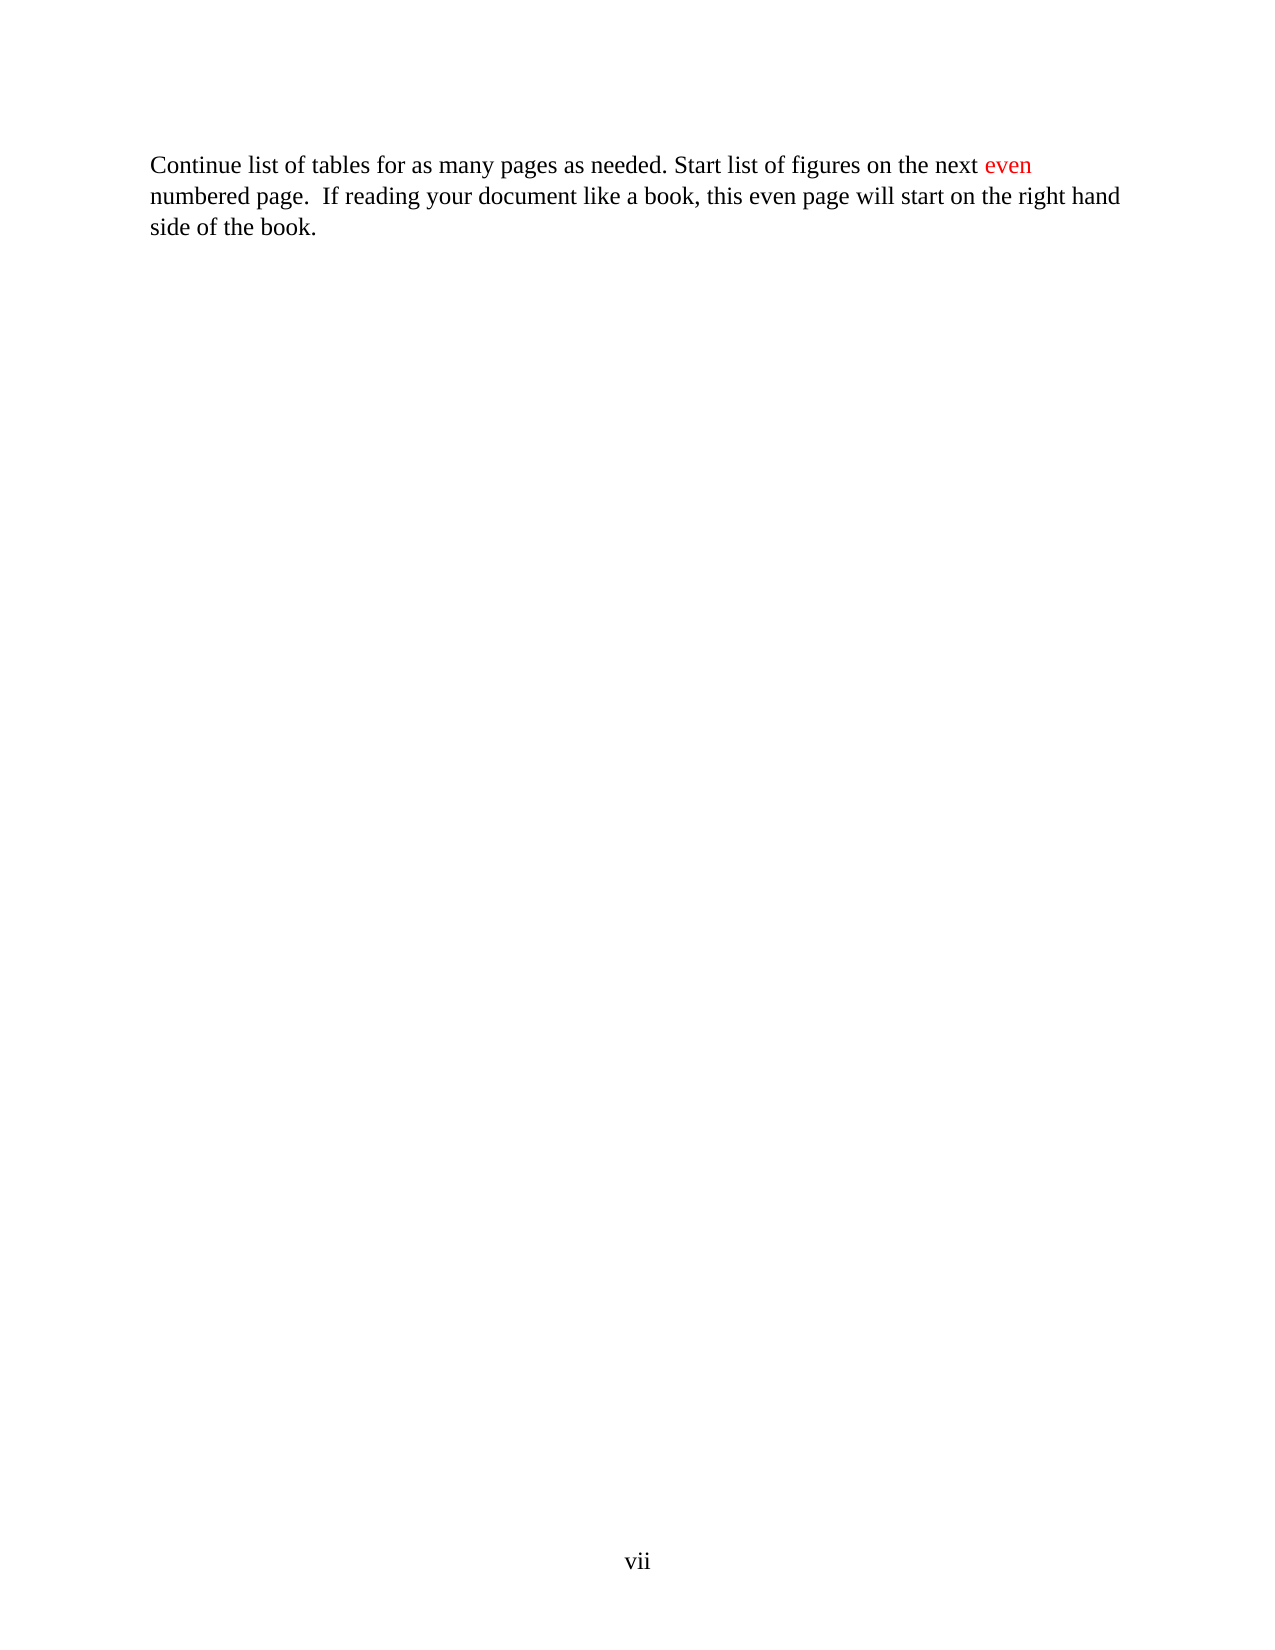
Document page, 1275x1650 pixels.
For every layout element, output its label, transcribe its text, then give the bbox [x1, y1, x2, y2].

text Continue list of tables for as many pages as needed. Start list of figures on the next even numbered page. If reading your document like a book, this even page will start on the right hand side of the book. [150, 150, 1125, 241]
